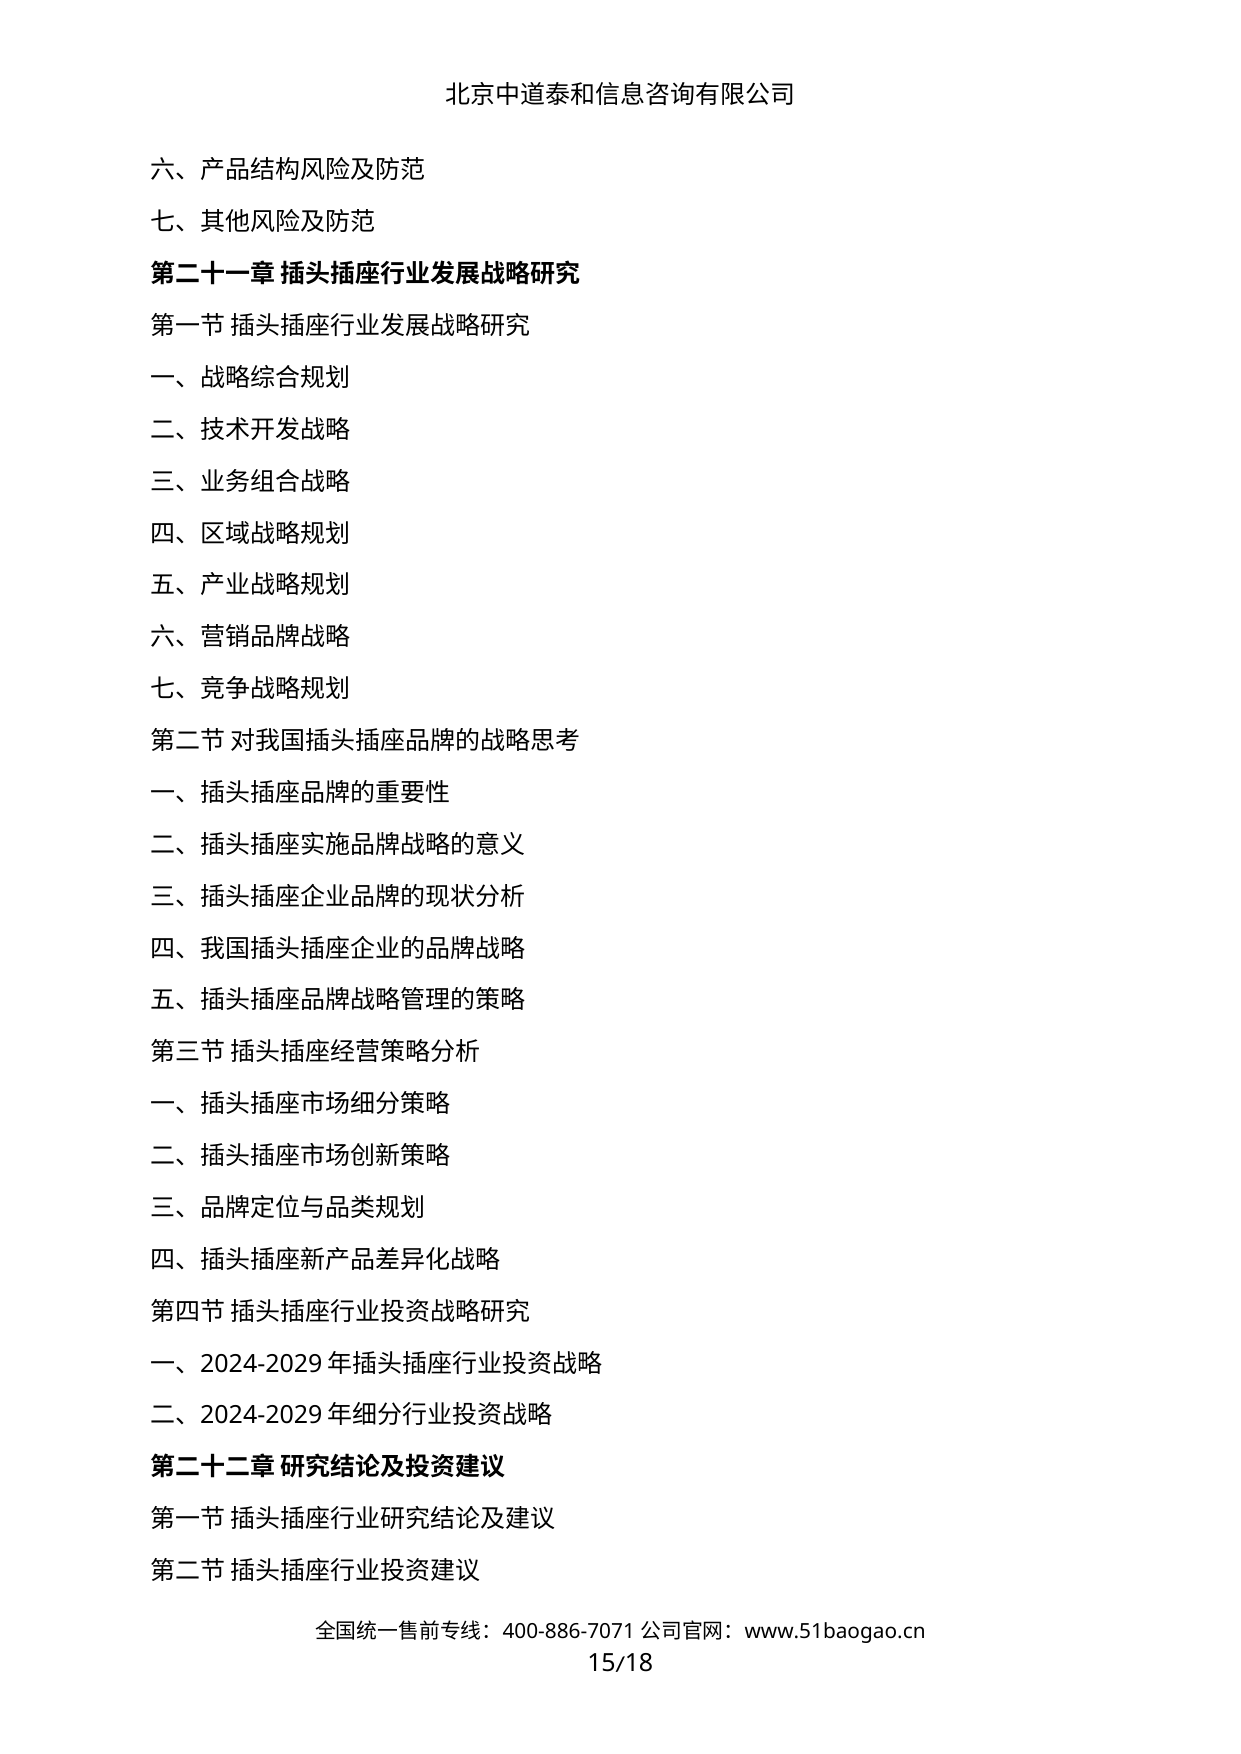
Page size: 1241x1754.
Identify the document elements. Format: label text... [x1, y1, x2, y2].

text 第二节 插头插座行业投资建议 [150, 1551, 1090, 1587]
text 七、竞争战略规划 [150, 669, 1090, 705]
text 二、2024-2029年细分行业投资战略 [150, 1395, 1090, 1431]
text 第四节 插头插座行业投资战略研究 [150, 1291, 1090, 1327]
text 第二节 对我国插头插座品牌的战略思考 [150, 721, 1090, 757]
text 四、区域战略规划 [150, 513, 1090, 549]
text 第三节 插头插座经营策略分析 [150, 1032, 1090, 1068]
text 六、产品结构风险及防范 [150, 150, 1090, 186]
text 第一节 插头插座行业研究结论及建议 [150, 1499, 1090, 1535]
text 一、战略综合规划 [150, 357, 1090, 394]
text 二、插头插座市场创新策略 [150, 1136, 1090, 1172]
text 五、产业战略规划 [150, 565, 1090, 601]
text 一、插头插座市场细分策略 [150, 1084, 1090, 1120]
text 二、技术开发战略 [150, 409, 1090, 446]
text 一、插头插座品牌的重要性 [150, 772, 1090, 809]
text 二、插头插座实施品牌战略的意义 [150, 824, 1090, 861]
text 三、品牌定位与品类规划 [150, 1187, 1090, 1224]
text 四、我国插头插座企业的品牌战略 [150, 928, 1090, 964]
text 第二十二章 研究结论及投资建议 [150, 1447, 1090, 1483]
text 第二十一章 插头插座行业发展战略研究 [150, 254, 1090, 290]
text 三、业务组合战略 [150, 461, 1090, 497]
text 三、插头插座企业品牌的现状分析 [150, 876, 1090, 912]
text 四、插头插座新产品差异化战略 [150, 1239, 1090, 1276]
text 七、其他风险及防范 [150, 202, 1090, 238]
text 五、插头插座品牌战略管理的策略 [150, 980, 1090, 1016]
text 一、2024-2029年插头插座行业投资战略 [150, 1343, 1090, 1379]
text 第一节 插头插座行业发展战略研究 [150, 306, 1090, 342]
text 六、营销品牌战略 [150, 617, 1090, 653]
